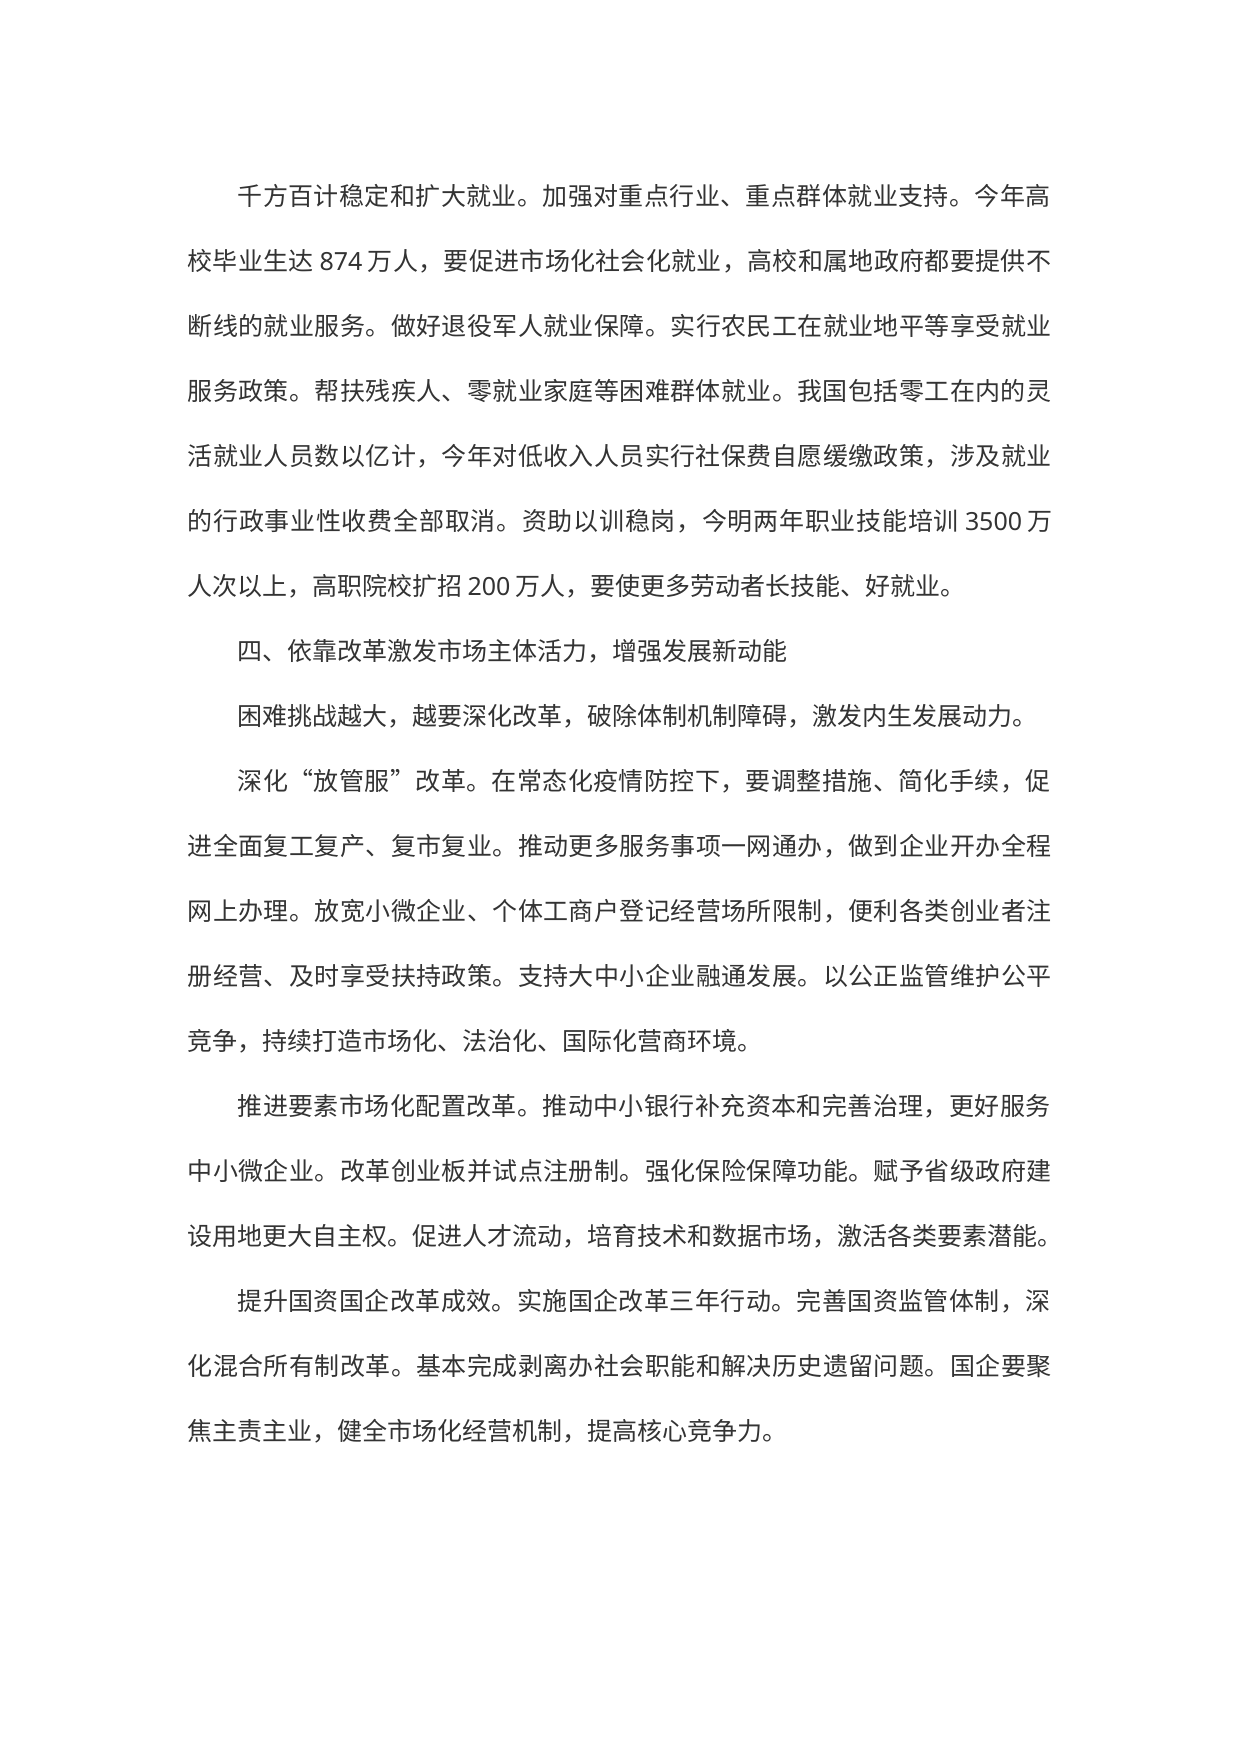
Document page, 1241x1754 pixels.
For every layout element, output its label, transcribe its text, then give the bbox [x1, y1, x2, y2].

text 推进要素市场化配置改革。推动中小银行补充资本和完善治理，更好服务中小微企业。改革创业板并试点注册制。强化保险保障功能。赋予省级政府建设用地更大自主权。促进人才流动，培育技术和数据市场，激活各类要素潜能。 [187, 1072, 1053, 1267]
text 深化“放管服”改革。在常态化疫情防控下，要调整措施、简化手续，促进全面复工复产、复市复业。推动更多服务事项一网通办，做到企业开办全程网上办理。放宽小微企业、个体工商户登记经营场所限制，便利各类创业者注册经营、及时享受扶持政策。支持大中小企业融通发展。以公正监管维护公平竞争，持续打造市场化、法治化、国际化营商环境。 [187, 747, 1053, 1072]
text 四、依靠改革激发市场主体活力，增强发展新动能 [187, 617, 1053, 682]
text 提升国资国企改革成效。实施国企改革三年行动。完善国资监管体制，深化混合所有制改革。基本完成剥离办社会职能和解决历史遗留问题。国企要聚焦主责主业，健全市场化经营机制，提高核心竞争力。 [187, 1267, 1053, 1462]
text 困难挑战越大，越要深化改革，破除体制机制障碍，激发内生发展动力。 [187, 682, 1053, 747]
text 千方百计稳定和扩大就业。加强对重点行业、重点群体就业支持。今年高校毕业生达874万人，要促进市场化社会化就业，高校和属地政府都要提供不断线的就业服务。做好退役军人就业保障。实行农民工在就业地平等享受就业服务政策。帮扶残疾人、零就业家庭等困难群体就业。我国包括零工在内的灵活就业人员数以亿计，今年对低收入人员实行社保费自愿缓缴政策，涉及就业的行政事业性收费全部取消。资助以训稳岗，今明两年职业技能培训3500万人次以上，高职院校扩招200万人，要使更多劳动者长技能、好就业。 [187, 162, 1053, 617]
